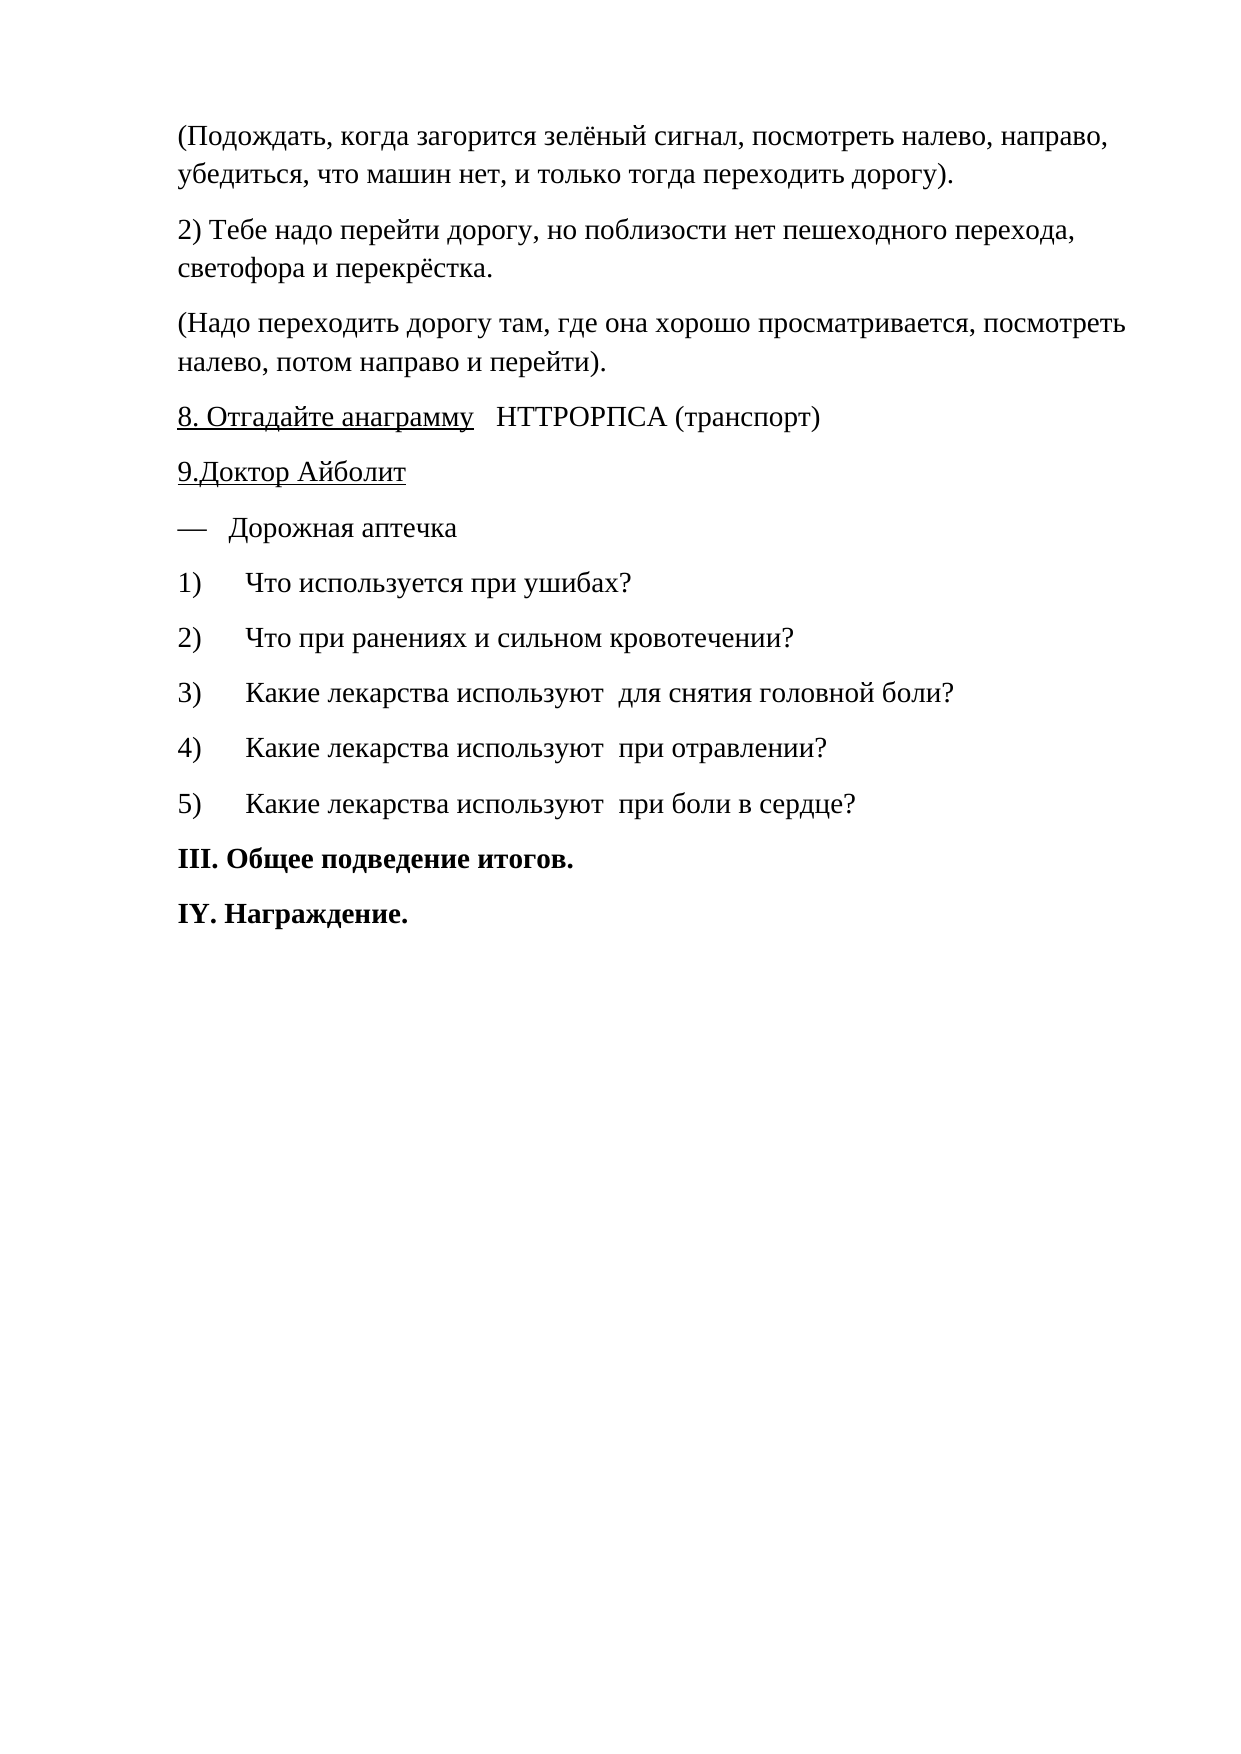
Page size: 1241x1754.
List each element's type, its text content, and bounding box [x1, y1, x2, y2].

text 5) Какие лекарства используют при боли в сердце? [177, 786, 1152, 819]
text III. Общее подведение итогов. [177, 841, 1152, 874]
text 4) Какие лекарства используют при отравлении? [177, 731, 1152, 764]
text 8. Отгадайте анаграмму НТТРОРПСА (транспорт) [177, 399, 1152, 433]
text (Подождать, когда загорится зелёный сигнал, посмотреть налево, направо, убедиться, что машин нет, и только тогда переходить дорогу). [177, 118, 1152, 190]
text 2) Что при ранениях и сильном кровотечении? [177, 620, 1152, 654]
text IY. Награждение. [177, 896, 1152, 930]
text (Надо переходить дорогу там, где она хорошо просматривается, посмотреть налево, потом направо и перейти). [177, 306, 1152, 378]
text 3) Какие лекарства используют для снятия головной боли? [177, 675, 1152, 709]
text 9.Доктор Айболит [177, 454, 1152, 488]
text 1) Что используется при ушибах? [177, 565, 1152, 598]
text 2) Тебе надо перейти дорогу, но поблизости нет пешеходного перехода, светофора и перекрёстка. [177, 212, 1152, 284]
text ― Дорожная аптечка [177, 510, 1152, 543]
